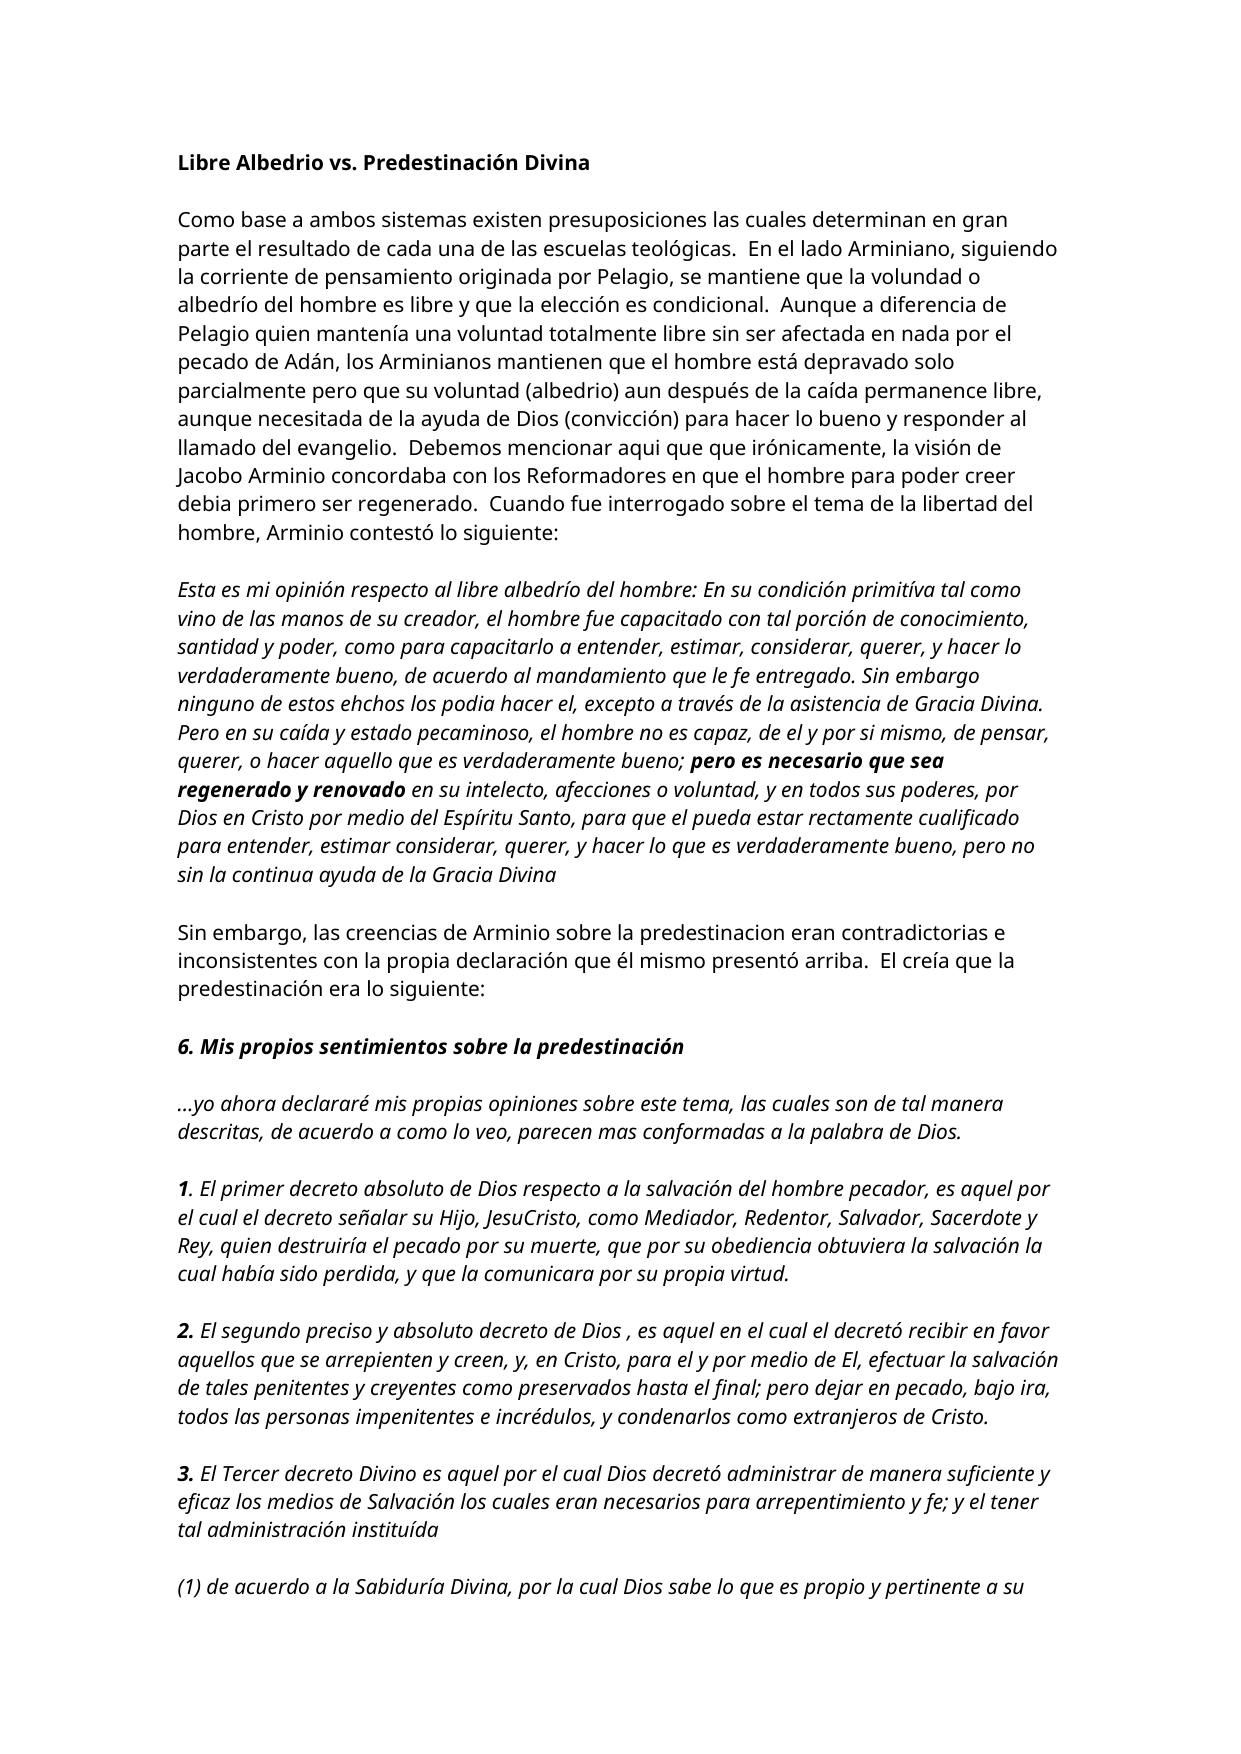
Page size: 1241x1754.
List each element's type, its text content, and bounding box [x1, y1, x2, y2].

text Esta es mi opinión respecto al libre albedrío del hombre: En su condición primitíva tal como vino de las manos de su creador, el hombre fue capacitado con tal porción de conocimiento, santidad y poder, como para capacitarlo a entender, estimar, considerar, querer, y hacer lo verdaderamente bueno, de acuerdo al mandamiento que le fe entregado. Sin embargo ninguno de estos ehchos los podia hacer el, excepto a través de la asistencia de Gracia Divina. Pero en su caída y estado pecaminoso, el hombre no es capaz, de el y por si mismo, de pensar, querer, o hacer aquello que es verdaderamente bueno; pero es necesario que sea regenerado y renovado en su intelecto, afecciones o voluntad, y en todos sus poderes, por Dios en Cristo por medio del Espíritu Santo, para que el pueda estar rectamente cualificado para entender, estimar considerar, querer, y hacer lo que es verdaderamente bueno, pero no sin la continua ayuda de la Gracia Divina [177, 576, 1063, 888]
text Libre Albedrio vs. Predestinación Divina [177, 148, 1063, 176]
text Sin embargo, las creencias de Arminio sobre la predestinacion eran contradictorias e inconsistentes con la propia declaración que él mismo presentó arriba. El creía que la predestinación era lo siguiente: [177, 918, 1063, 1003]
text Como base a ambos sistemas existen presuposiciones las cuales determinan en gran parte el resultado de cada una de las escuelas teológicas. En el lado Arminiano, siguiendo la corriente de pensamiento originada por Pelagio, se mantiene que la volundad o albedrío del hombre es libre y que la elección es condicional. Aunque a diferencia de Pelagio quien mantenía una voluntad totalmente libre sin ser afectada en nada por el pecado de Adán, los Arminianos mantienen que el hombre está depravado solo parcialmente pero que su voluntad (albedrio) aun después de la caída permanence libre, aunque necesitada de la ayuda de Dios (convicción) para hacer lo bueno y responder al llamado del evangelio. Debemos mencionar aqui que que irónicamente, la visión de Jacobo Arminio concordaba con los Reformadores en que el hombre para poder creer debia primero ser regenerado. Cuando fue interrogado sobre el tema de la libertad del hombre, Arminio contestó lo siguiente: [177, 205, 1063, 546]
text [177, 1032, 1063, 1601]
